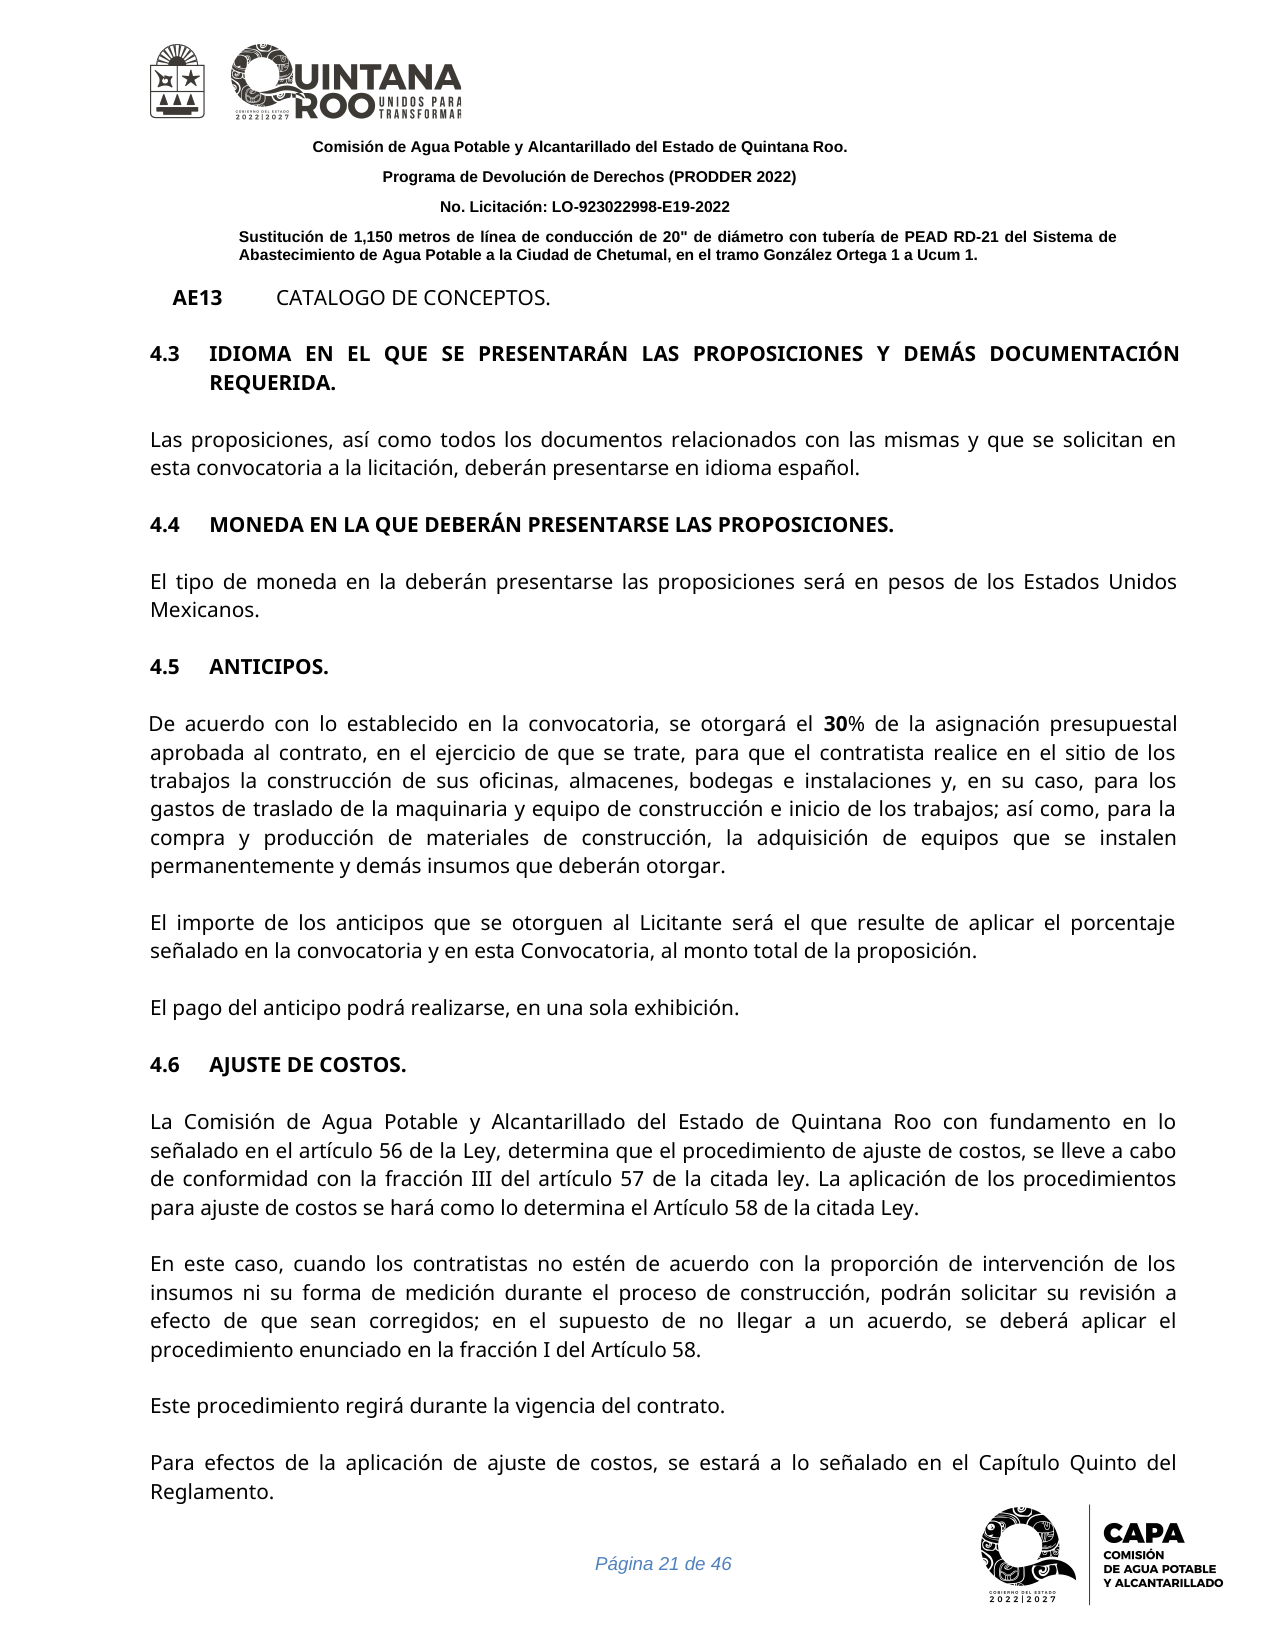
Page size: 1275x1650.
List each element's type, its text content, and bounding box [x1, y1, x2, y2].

text 4.3 IDIOMA EN EL QUE SE PRESENTARÁN LAS PROPOSICIONES Y DEMÁS DOCUMENTACIÓN REQUERIDA. [150, 339, 1181, 396]
text 4.6 AJUSTE DE COSTOS. [150, 1050, 1178, 1079]
table_cell AE13 [161, 283, 264, 311]
text De acuerdo con lo establecido en la convocatoria, se otorgará el 30% de la asignación presupuestal aprobada al contrato, en el ejercicio de que se trate, para que el contratista realice en el sitio de los trabajos la construcción de sus oficinas, almacenes, bodegas e instalaciones y, en su caso, para los gastos de traslado de la maquinaria y equipo de construcción e inicio de los trabajos; así como, para la compra y producción de materiales de construcción, la adquisición de equipos que se instalen permanentemente y demás insumos que deberán otorgar. [148, 709, 1178, 880]
text El importe de los anticipos que se otorguen al Licitante será el que resulte de aplicar el porcentaje señalado en la convocatoria y en esta Convocatoria, al monto total de la proposición. [150, 908, 1178, 965]
text Para efectos de la aplicación de ajuste de costos, se estará a lo señalado en el Capítulo Quinto del Reglamento. [150, 1448, 1178, 1505]
text El pago del anticipo podrá realizarse, en una sola exhibición. [150, 993, 1178, 1022]
text Este procedimiento regirá durante la vigencia del contrato. [150, 1392, 1178, 1420]
text Las proposiciones, así como todos los documentos relacionados con las mismas y que se solicitan en esta convocatoria a la licitación, deberán presentarse en idioma español. [150, 425, 1178, 482]
text 4.4 MONEDA EN LA QUE DEBERÁN PRESENTARSE LAS PROPOSICIONES. [150, 510, 1141, 538]
picture [959, 1475, 1238, 1633]
text El tipo de moneda en la deberán presentarse las proposiciones será en pesos de los Estados Unidos Mexicanos. [150, 567, 1178, 624]
text La Comisión de Agua Potable y Alcantarillado del Estado de Quintana Roo con fundamento en lo señalado en el artículo 56 de la Ley, determina que el procedimiento de ajuste de costos, se lleve a cabo de conformidad con la fracción III del artículo 57 de la citada ley. La aplicación de los procedimientos para ajuste de costos se hará como lo determina el Artículo 58 de la citada Ley. [150, 1107, 1178, 1221]
text En este caso, cuando los contratistas no estén de acuerdo con la proporción de intervención de los insumos ni su forma de medición durante el proceso de construcción, podrán solicitar su revisión a efecto de que sean corregidos; en el supuesto de no llegar a un acuerdo, se deberá aplicar el procedimiento enunciado en la fracción I del Artículo 58. [150, 1249, 1178, 1363]
text 4.5 ANTICIPOS. [150, 652, 1141, 681]
table_cell CATALOGO DE CONCEPTOS. [265, 283, 1218, 311]
picture [150, 44, 462, 120]
